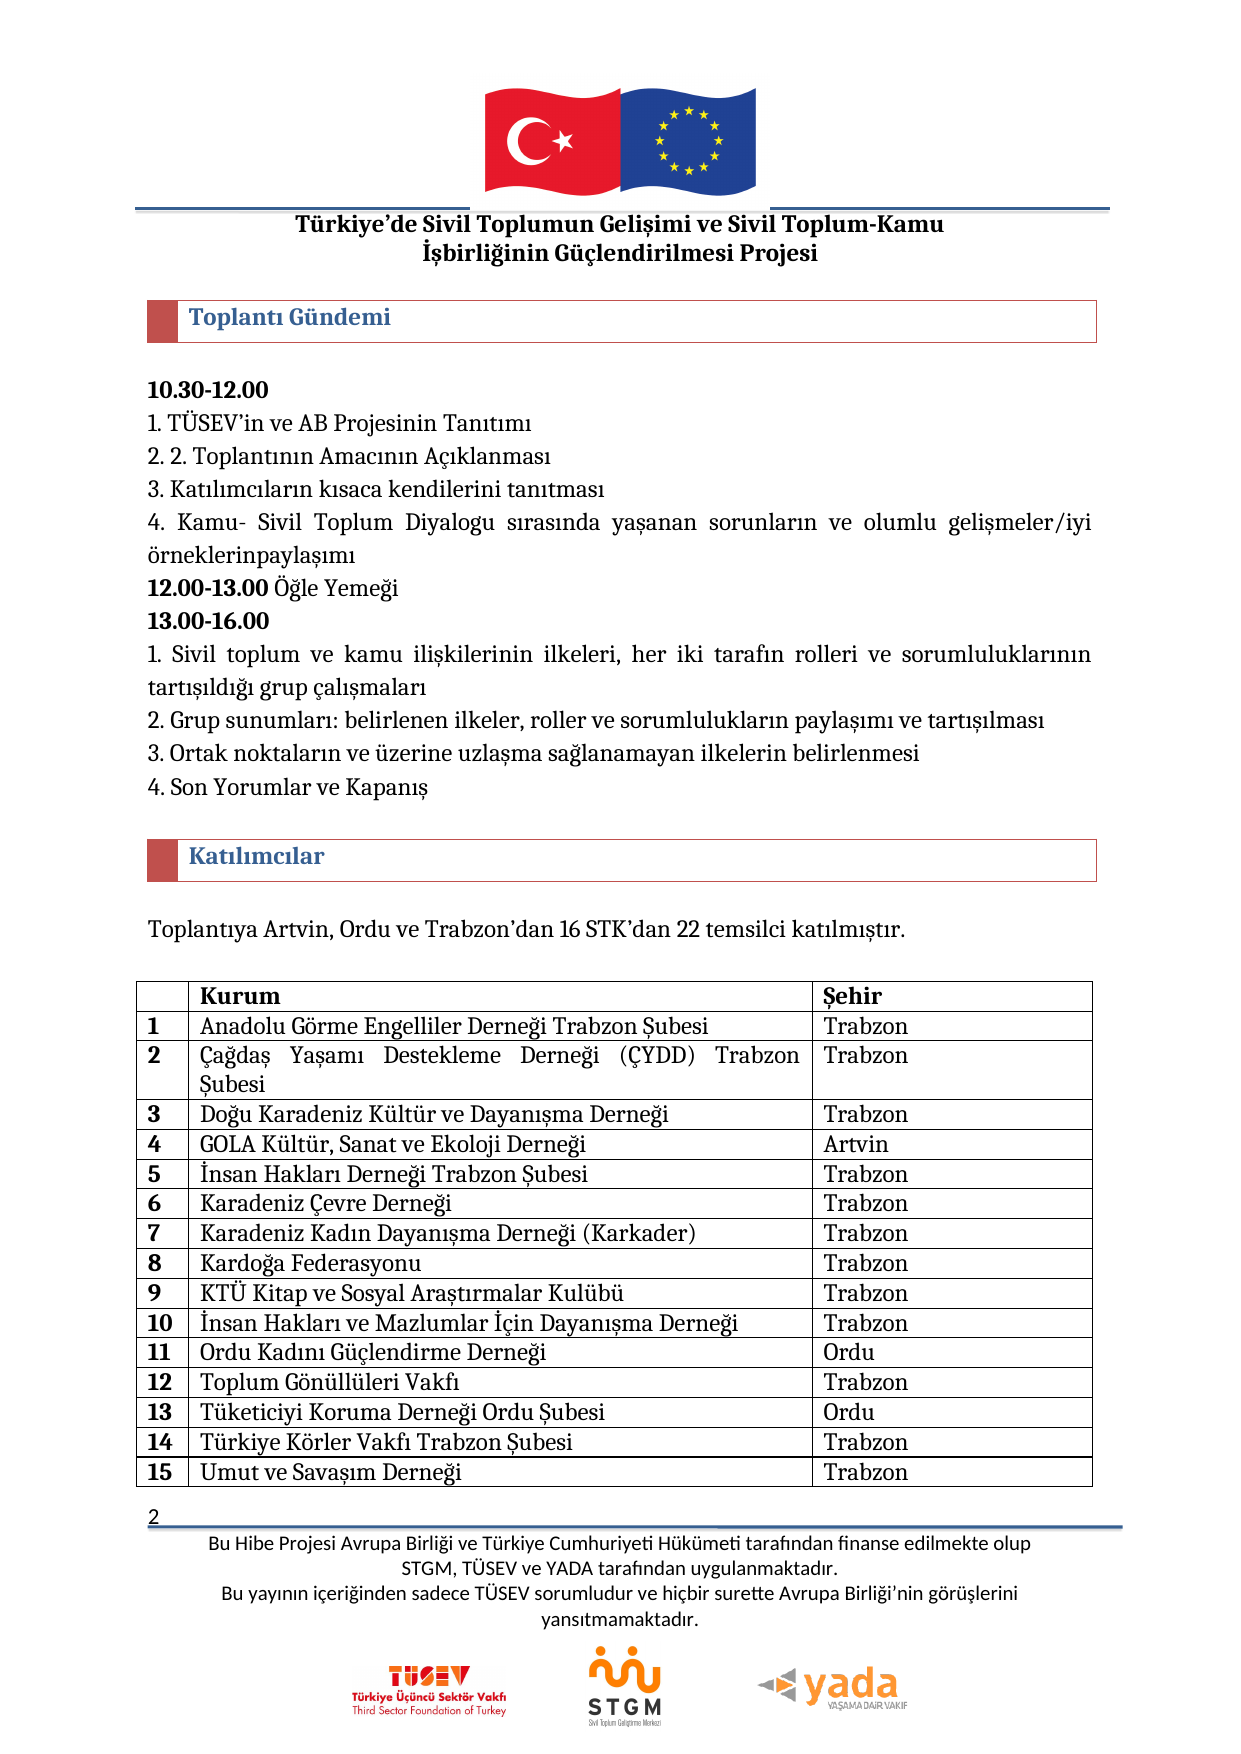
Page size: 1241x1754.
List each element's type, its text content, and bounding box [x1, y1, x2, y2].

table_cell Trabzon [813, 1428, 1092, 1456]
table_cell Tüketiciyi Koruma Derneği Ordu Şubesi [189, 1398, 812, 1427]
table_cell GOLA Kültür, Sanat ve Ekoloji Derneği [189, 1130, 812, 1158]
table_header Toplantı Gündemi [178, 301, 1096, 342]
table_cell Trabzon [813, 1249, 1092, 1278]
table_header [148, 301, 177, 342]
table_cell Artvin [813, 1130, 1092, 1158]
table_cell Anadolu Görme Engelliler Derneği Trabzon Şubesi [189, 1012, 812, 1040]
table_header Şehir [813, 982, 1092, 1011]
table_cell 14 [137, 1428, 188, 1456]
table_cell 9 [137, 1279, 188, 1307]
table_cell 4 [137, 1130, 188, 1158]
table_cell 10 [137, 1309, 188, 1337]
table_cell Karadeniz Çevre Derneği [189, 1189, 812, 1218]
table_cell 11 [137, 1338, 188, 1367]
table_header Katılımcılar [178, 840, 1096, 881]
table_cell Doğu Karadeniz Kültür ve Dayanışma Derneği [189, 1100, 812, 1129]
picture [470, 73, 770, 210]
table_cell Ordu [813, 1398, 1092, 1427]
table_cell Trabzon [813, 1219, 1092, 1248]
text 2. 2. Toplantının Amacının Açıklanması [148, 442, 1093, 471]
table_cell KTÜ Kitap ve Sosyal Araştırmalar Kulübü [189, 1279, 812, 1307]
picture [352, 1666, 506, 1717]
text 4. Son Yorumlar ve Kapanış [148, 772, 1093, 801]
table_header [148, 840, 177, 881]
table_cell 1 [137, 1012, 188, 1040]
table_header [137, 982, 188, 1011]
table_cell 12 [137, 1368, 188, 1397]
table_cell 5 [137, 1160, 188, 1188]
table_cell Ordu [813, 1338, 1092, 1367]
text 13.00-16.00 [148, 607, 1093, 636]
text 1. TÜSEV’in ve AB Projesinin Tanıtımı [148, 409, 1093, 438]
text 1. Sivil toplum ve kamu ilişkilerinin ilkeleri, her iki tarafın rolleri ve sorumluluklarının tartışıldığı grup çalışmaları [148, 640, 1093, 702]
text 10.30-12.00 [148, 376, 1093, 405]
text 2. Grup sunumları: belirlenen ilkeler, roller ve sorumlulukların paylaşımı ve tartışılması [148, 706, 1093, 735]
table_cell 7 [137, 1219, 188, 1248]
table_cell Umut ve Savaşım Derneği [189, 1458, 812, 1486]
table_cell İnsan Hakları ve Mazlumlar İçin Dayanışma Derneği [189, 1309, 812, 1337]
table_cell Trabzon [813, 1160, 1092, 1188]
text 3. Ortak noktaların ve üzerine uzlaşma sağlanamayan ilkelerin belirlenmesi [148, 739, 1093, 768]
table_cell 6 [137, 1189, 188, 1218]
table_cell Trabzon [813, 1279, 1092, 1307]
table_cell Türkiye Körler Vakfı Trabzon Şubesi [189, 1428, 812, 1456]
table_cell İnsan Hakları Derneği Trabzon Şubesi [189, 1160, 812, 1188]
table_cell Trabzon [813, 1189, 1092, 1218]
table_cell Karadeniz Kadın Dayanışma Derneği (Karkader) [189, 1219, 812, 1248]
table_cell 13 [137, 1398, 188, 1427]
table_cell 15 [137, 1458, 188, 1486]
table_cell 8 [137, 1249, 188, 1278]
text 3. Katılımcıların kısaca kendilerini tanıtması [148, 475, 1093, 504]
table_cell Toplum Gönüllüleri Vakfı [189, 1368, 812, 1397]
text 12.00-13.00 Öğle Yemeği [148, 574, 1093, 603]
picture [757, 1666, 908, 1711]
table_cell 2 [137, 1041, 188, 1099]
text Toplantıya Artvin, Ordu ve Trabzon’dan 16 STK’dan 22 temsilci katılmıştır. [148, 915, 1093, 943]
table_cell Çağdaş Yaşamı Destekleme Derneği (ÇYDD) Trabzon Şubesi [189, 1041, 812, 1099]
table_cell Trabzon [813, 1012, 1092, 1040]
table_cell Kardoğa Federasyonu [189, 1249, 812, 1278]
table_cell Trabzon [813, 1041, 1092, 1099]
text 4. Kamu- Sivil Toplum Diyalogu sırasında yaşanan sorunların ve olumlu gelişmeler/iyi örneklerinpaylaşımı [148, 508, 1093, 570]
table_cell Ordu Kadını Güçlendirme Derneği [189, 1338, 812, 1367]
table_cell Trabzon [813, 1309, 1092, 1337]
table_cell Trabzon [813, 1458, 1092, 1486]
table_cell 3 [137, 1100, 188, 1129]
table_cell Trabzon [813, 1100, 1092, 1129]
table_cell Trabzon [813, 1368, 1092, 1397]
picture [571, 1641, 672, 1732]
table_header Kurum [189, 982, 812, 1011]
